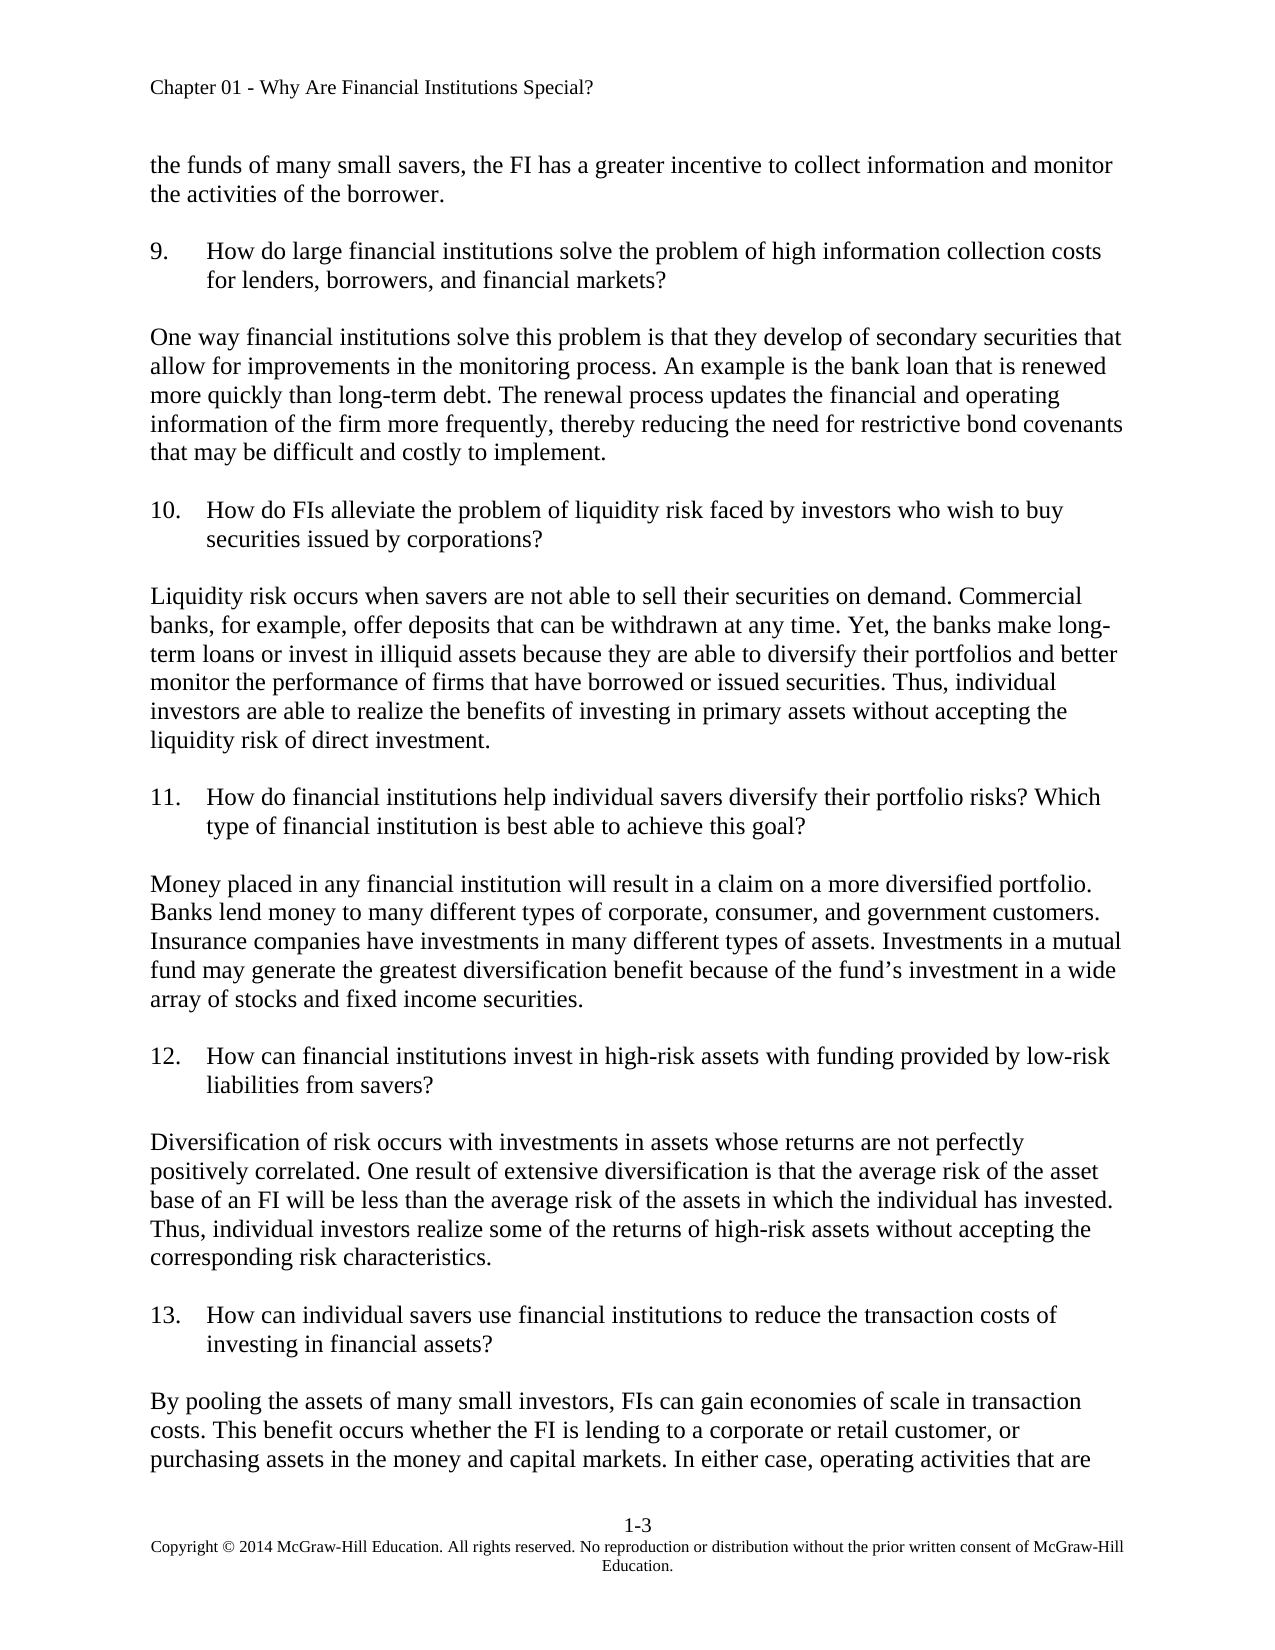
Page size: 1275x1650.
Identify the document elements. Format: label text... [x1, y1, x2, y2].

text the funds of many small savers, the FI has a greater incentive to collect information and monitor the activities of the borrower. [150, 150, 1125, 207]
text 9. How do large financial institutions solve the problem of high information collection costs for lenders, borrowers, and financial markets? [150, 236, 1125, 294]
text One way financial institutions solve this problem is that they develop of secondary securities that allow for improvements in the monitoring process. An example is the bank loan that is renewed more quickly than long-term debt. The renewal process updates the financial and operating information of the firm more frequently, thereby reducing the need for restrictive bond covenants that may be difficult and costly to implement. [150, 322, 1125, 466]
text Liquidity risk occurs when savers are not able to sell their securities on demand. Commercial banks, for example, offer deposits that can be withdrawn at any time. Yet, the banks make long-term loans or invest in illiquid assets because they are able to diversify their portfolios and better monitor the performance of firms that have borrowed or issued securities. Thus, individual investors are able to realize the benefits of investing in primary assets without accepting the liquidity risk of direct investment. [150, 581, 1125, 754]
text 12. How can financial institutions invest in high-risk assets with funding provided by low-risk liabilities from savers? [150, 1041, 1125, 1099]
text 13. How can individual savers use financial institutions to reduce the transaction costs of investing in financial assets? [150, 1300, 1125, 1357]
text Diversification of risk occurs with investments in assets whose returns are not perfectly positively correlated. One result of extensive diversification is that the average risk of the asset base of an FI will be less than the average risk of the assets in which the individual has invested. Thus, individual investors realize some of the returns of high-risk assets without accepting the corresponding risk characteristics. [150, 1127, 1125, 1271]
text 11. How do financial institutions help individual savers diversify their portfolio risks? Which type of financial institution is best able to achieve this goal? [150, 782, 1125, 840]
text 10. How do FIs alleviate the problem of liquidity risk faced by investors who wish to buy securities issued by corporations? [150, 495, 1125, 552]
text Money placed in any financial institution will result in a claim on a more diversified portfolio. Banks lend money to many different types of corporate, consumer, and government customers. Insurance companies have investments in many different types of assets. Investments in a mutual fund may generate the greatest diversification benefit because of the fund’s investment in a wide array of stocks and fixed income securities. [150, 869, 1125, 1012]
text By pooling the assets of many small investors, FIs can gain economies of scale in transaction costs. This benefit occurs whether the FI is lending to a corporate or retail customer, or purchasing assets in the money and capital markets. In either case, operating activities that are [150, 1386, 1125, 1472]
